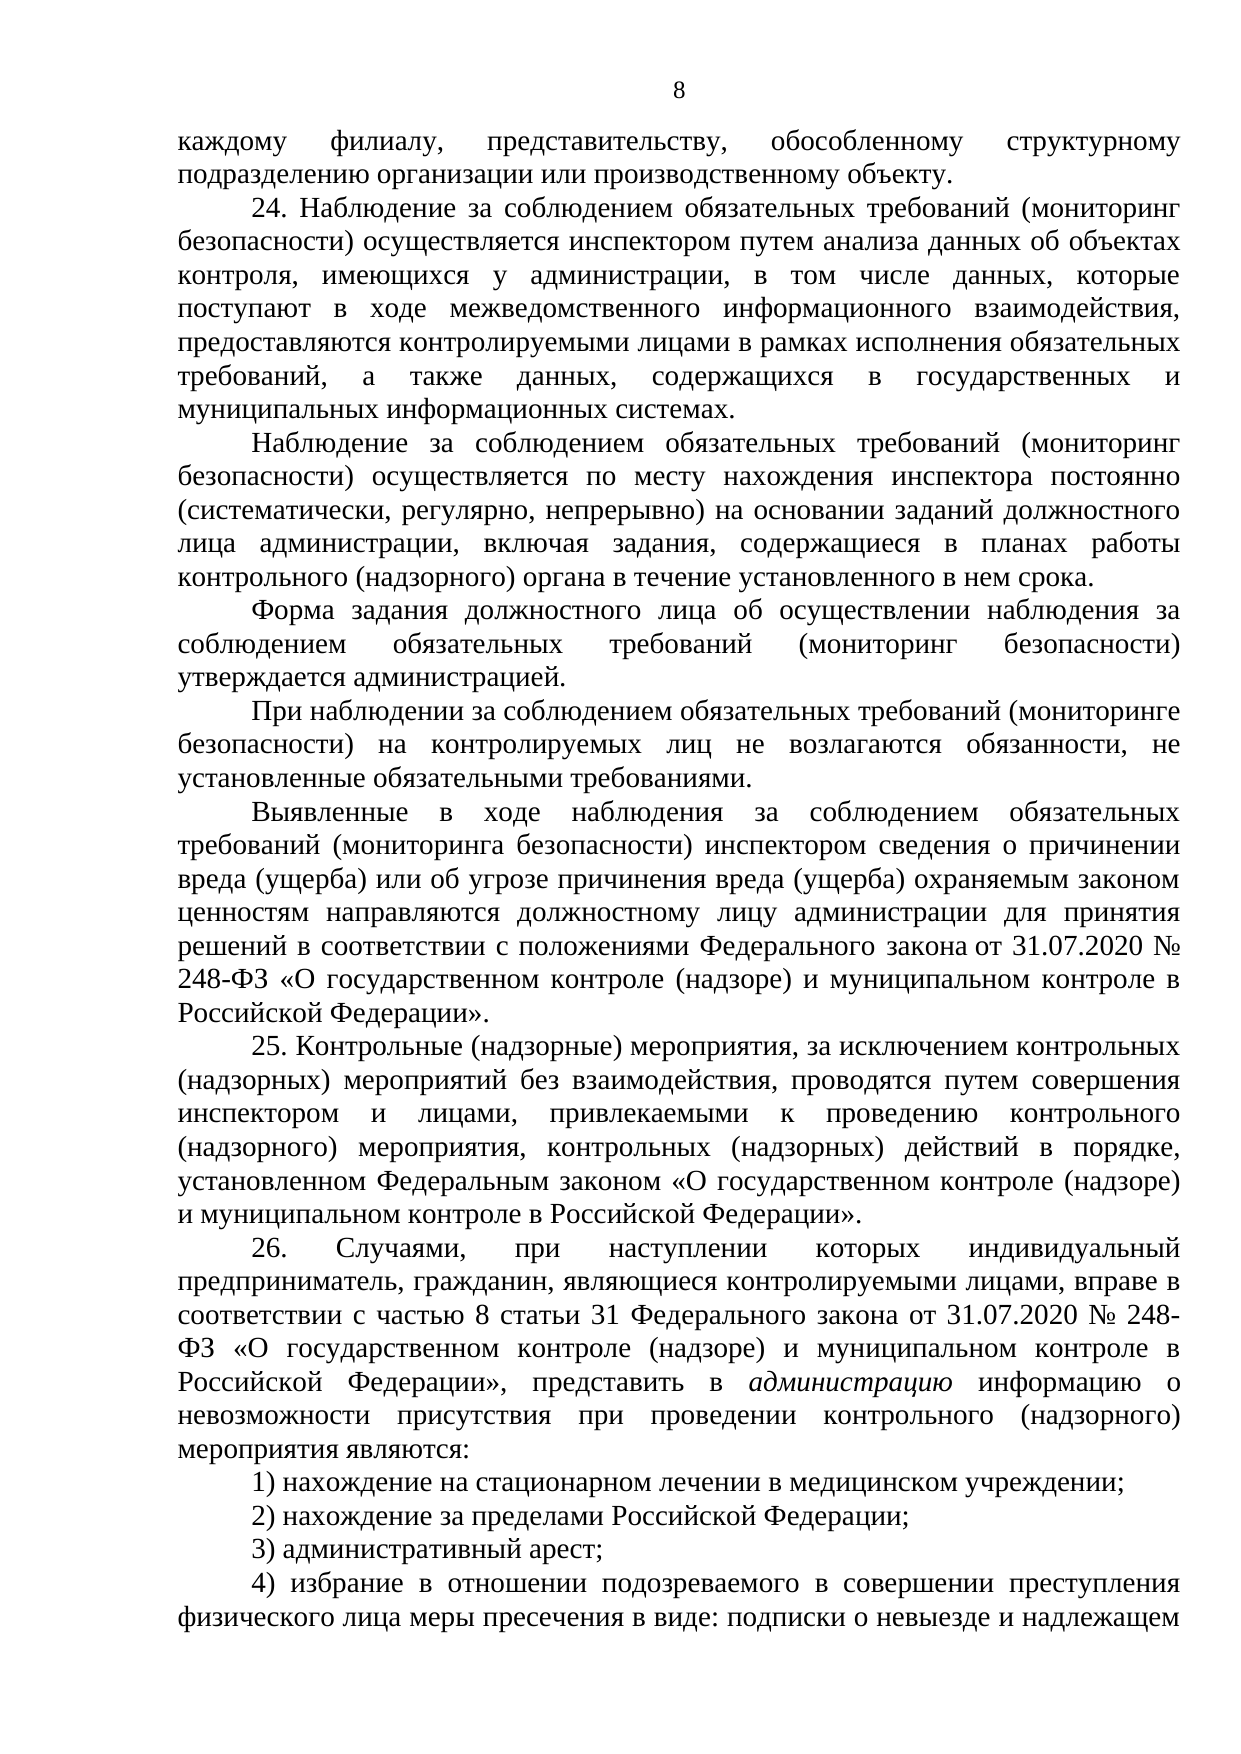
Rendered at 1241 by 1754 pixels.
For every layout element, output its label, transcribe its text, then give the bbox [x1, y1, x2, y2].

text 25. Контрольные (надзорные) мероприятия, за исключением контрольных (надзорных) мероприятий без взаимодействия, проводятся путем совершения инспектором и лицами, привлекаемыми к проведению контрольного (надзорного) мероприятия, контрольных (надзорных) действий в порядке, установленном Федеральным законом «О государственном контроле (надзоре) и муниципальном контроле в Российской Федерации». [177, 1028, 1181, 1230]
text При наблюдении за соблюдением обязательных требований (мониторинге безопасности) на контролируемых лиц не возлагаются обязанности, не установленные обязательными требованиями. [177, 693, 1181, 794]
text 24. Наблюдение за соблюдением обязательных требований (мониторинг безопасности) осуществляется инспектором путем анализа данных об объектах контроля, имеющихся у администрации, в том числе данных, которые поступают в ходе межведомственного информационного взаимодействия, предоставляются контролируемыми лицами в рамках исполнения обязательных требований, а также данных, содержащихся в государственных и муниципальных информационных системах. [177, 190, 1181, 425]
text 3) административный арест; [177, 1532, 1181, 1565]
text Форма задания должностного лица об осуществлении наблюдения за соблюдением обязательных требований (мониторинг безопасности) утверждается администрацией. [177, 592, 1181, 693]
text Выявленные в ходе наблюдения за соблюдением обязательных требований (мониторинга безопасности) инспектором сведения о причинении вреда (ущерба) или об угрозе причинения вреда (ущерба) охраняемым законом ценностям направляются должностному лицу администрации для принятия решений в соответствии с положениями Федерального закона от 31.07.2020 № 248-ФЗ «О государственном контроле (надзоре) и муниципальном контроле в Российской Федерации». [177, 794, 1181, 1028]
text 1) нахождение на стационарном лечении в медицинском учреждении; [177, 1464, 1181, 1498]
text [177, 123, 1181, 190]
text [177, 1565, 1181, 1632]
text 2) нахождение за пределами Российской Федерации; [177, 1498, 1181, 1532]
text 26. Случаями, при наступлении которых индивидуальный предприниматель, гражданин, являющиеся контролируемыми лицами, вправе в соответствии с частью 8 статьи 31 Федерального закона от 31.07.2020 № 248-ФЗ «О государственном контроле (надзоре) и муниципальном контроле в Российской Федерации», представить в администрацию информацию о невозможности присутствия при проведении контрольного (надзорного) мероприятия являются: [177, 1230, 1181, 1464]
text Наблюдение за соблюдением обязательных требований (мониторинг безопасности) осуществляется по месту нахождения инспектора постоянно (систематически, регулярно, непрерывно) на основании заданий должностного лица администрации, включая задания, содержащиеся в планах работы контрольного (надзорного) органа в течение установленного в нем срока. [177, 425, 1181, 592]
